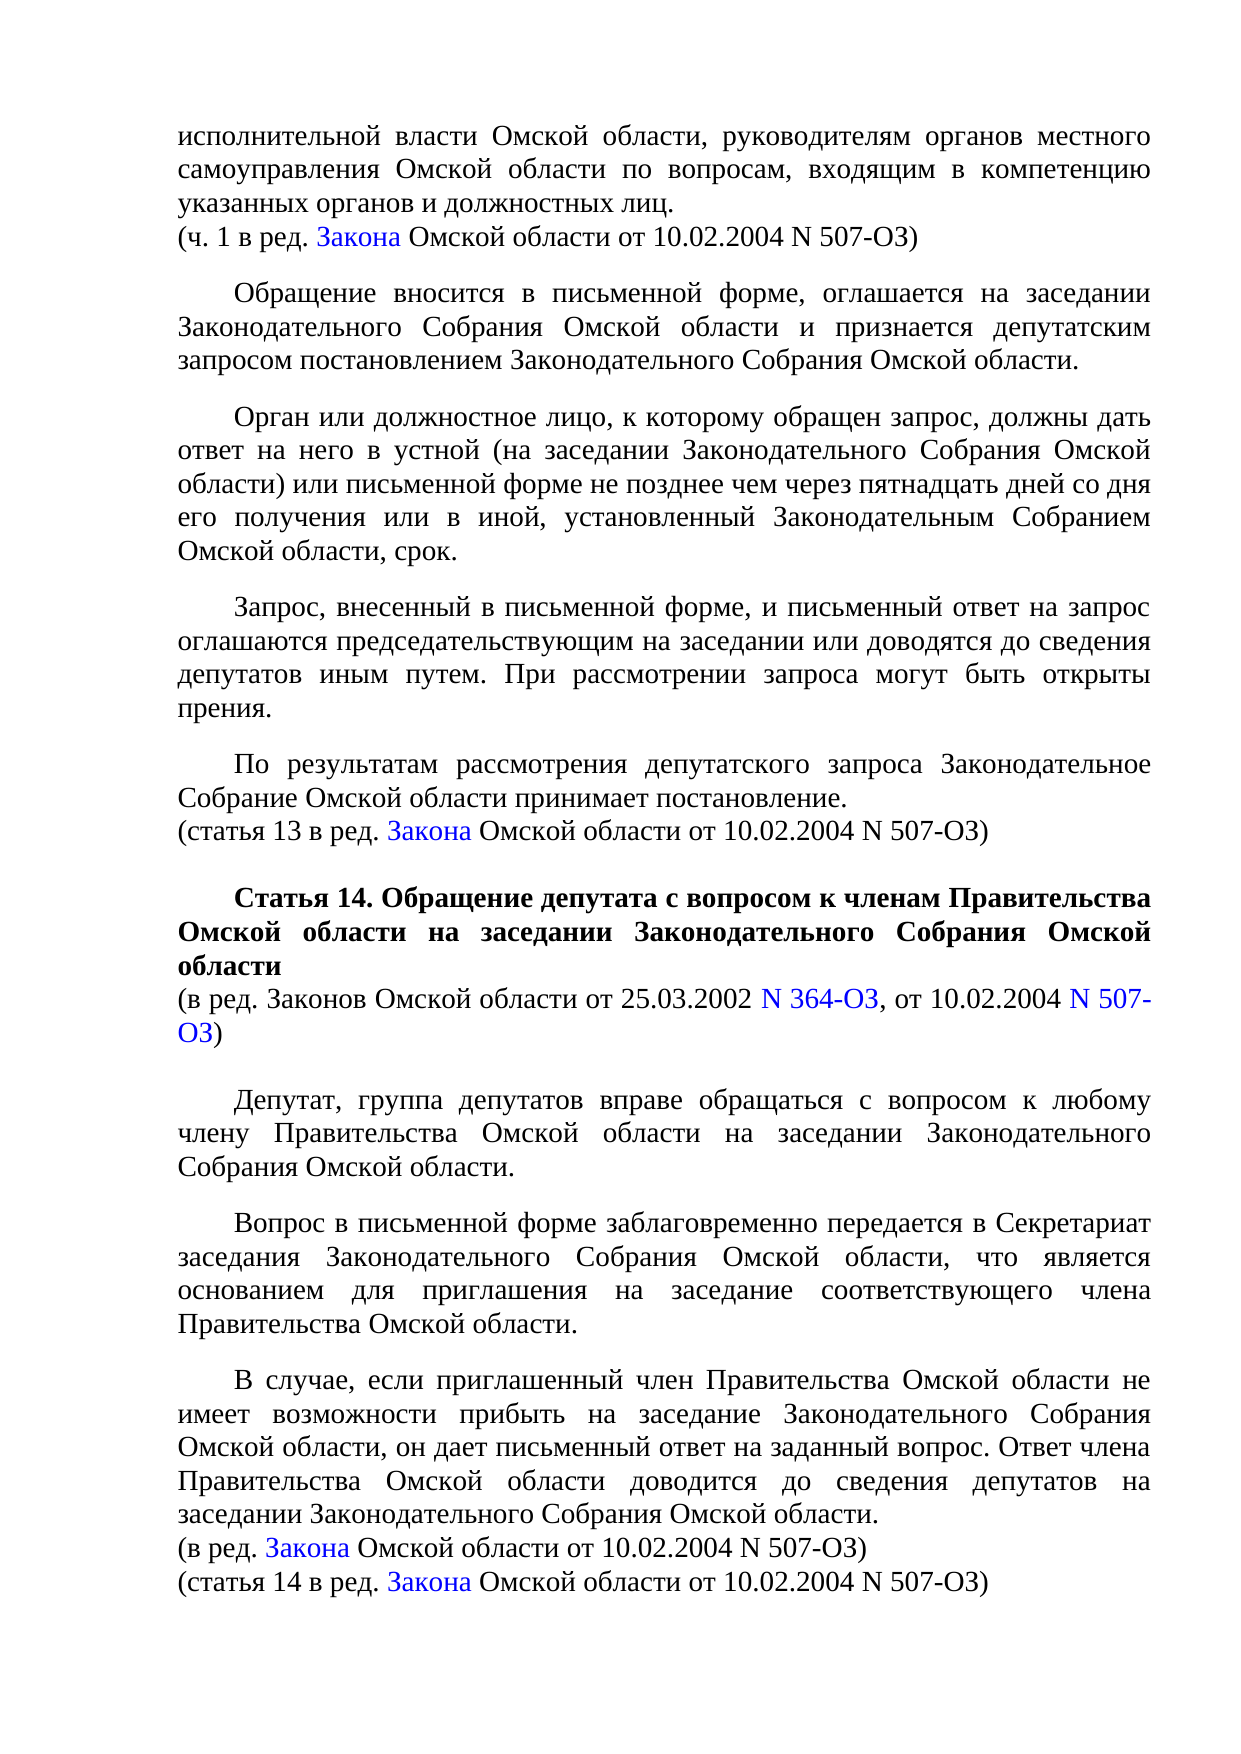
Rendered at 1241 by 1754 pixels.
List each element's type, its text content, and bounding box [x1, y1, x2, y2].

text Обращение вносится в письменной форме, оглашается на заседании Законодательного Собрания Омской области и признается депутатским запросом постановлением Законодательного Собрания Омской области. [177, 275, 1152, 376]
title Статья 14. Обращение депутата с вопросом к членам Правительства Омской области на заседании Законодательного Собрания Омской области [177, 881, 1152, 981]
text В случае, если приглашенный член Правительства Омской области не имеет возможности прибыть на заседание Законодательного Собрания Омской области, он дает письменный ответ на заданный вопрос. Ответ члена Правительства Омской области доводится до сведения депутатов на заседании Законодательного Собрания Омской области. [177, 1362, 1152, 1530]
text (ч. 1 в ред. Закона Омской области от 10.02.2004 N 507-ОЗ) [177, 219, 1152, 252]
text По результатам рассмотрения депутатского запроса Законодательное Собрание Омской области принимает постановление. [177, 746, 1152, 813]
text Орган или должностное лицо, к которому обращен запрос, должны дать ответ на него в устной (на заседании Законодательного Собрания Омской области) или письменной форме не позднее чем через пятнадцать дней со дня его получения или в иной, установленный Законодательным Собранием Омской области, срок. [177, 399, 1152, 566]
text (статья 14 в ред. Закона Омской области от 10.02.2004 N 507-ОЗ) [177, 1564, 1152, 1597]
text (в ред. Законов Омской области от 25.03.2002 N 364-ОЗ, от 10.02.2004 N 507-ОЗ) [177, 981, 1152, 1048]
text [177, 118, 1152, 219]
text Запрос, внесенный в письменной форме, и письменный ответ на запрос оглашаются председательствующим на заседании или доводятся до сведения депутатов иным путем. При рассмотрении запроса могут быть открыты прения. [177, 589, 1152, 723]
text Депутат, группа депутатов вправе обращаться с вопросом к любому члену Правительства Омской области на заседании Законодательного Собрания Омской области. [177, 1082, 1152, 1182]
text (статья 13 в ред. Закона Омской области от 10.02.2004 N 507-ОЗ) [177, 813, 1152, 847]
text (в ред. Закона Омской области от 10.02.2004 N 507-ОЗ) [177, 1530, 1152, 1564]
text Вопрос в письменной форме заблаговременно передается в Секретариат заседания Законодательного Собрания Омской области, что является основанием для приглашения на заседание соответствующего члена Правительства Омской области. [177, 1205, 1152, 1339]
